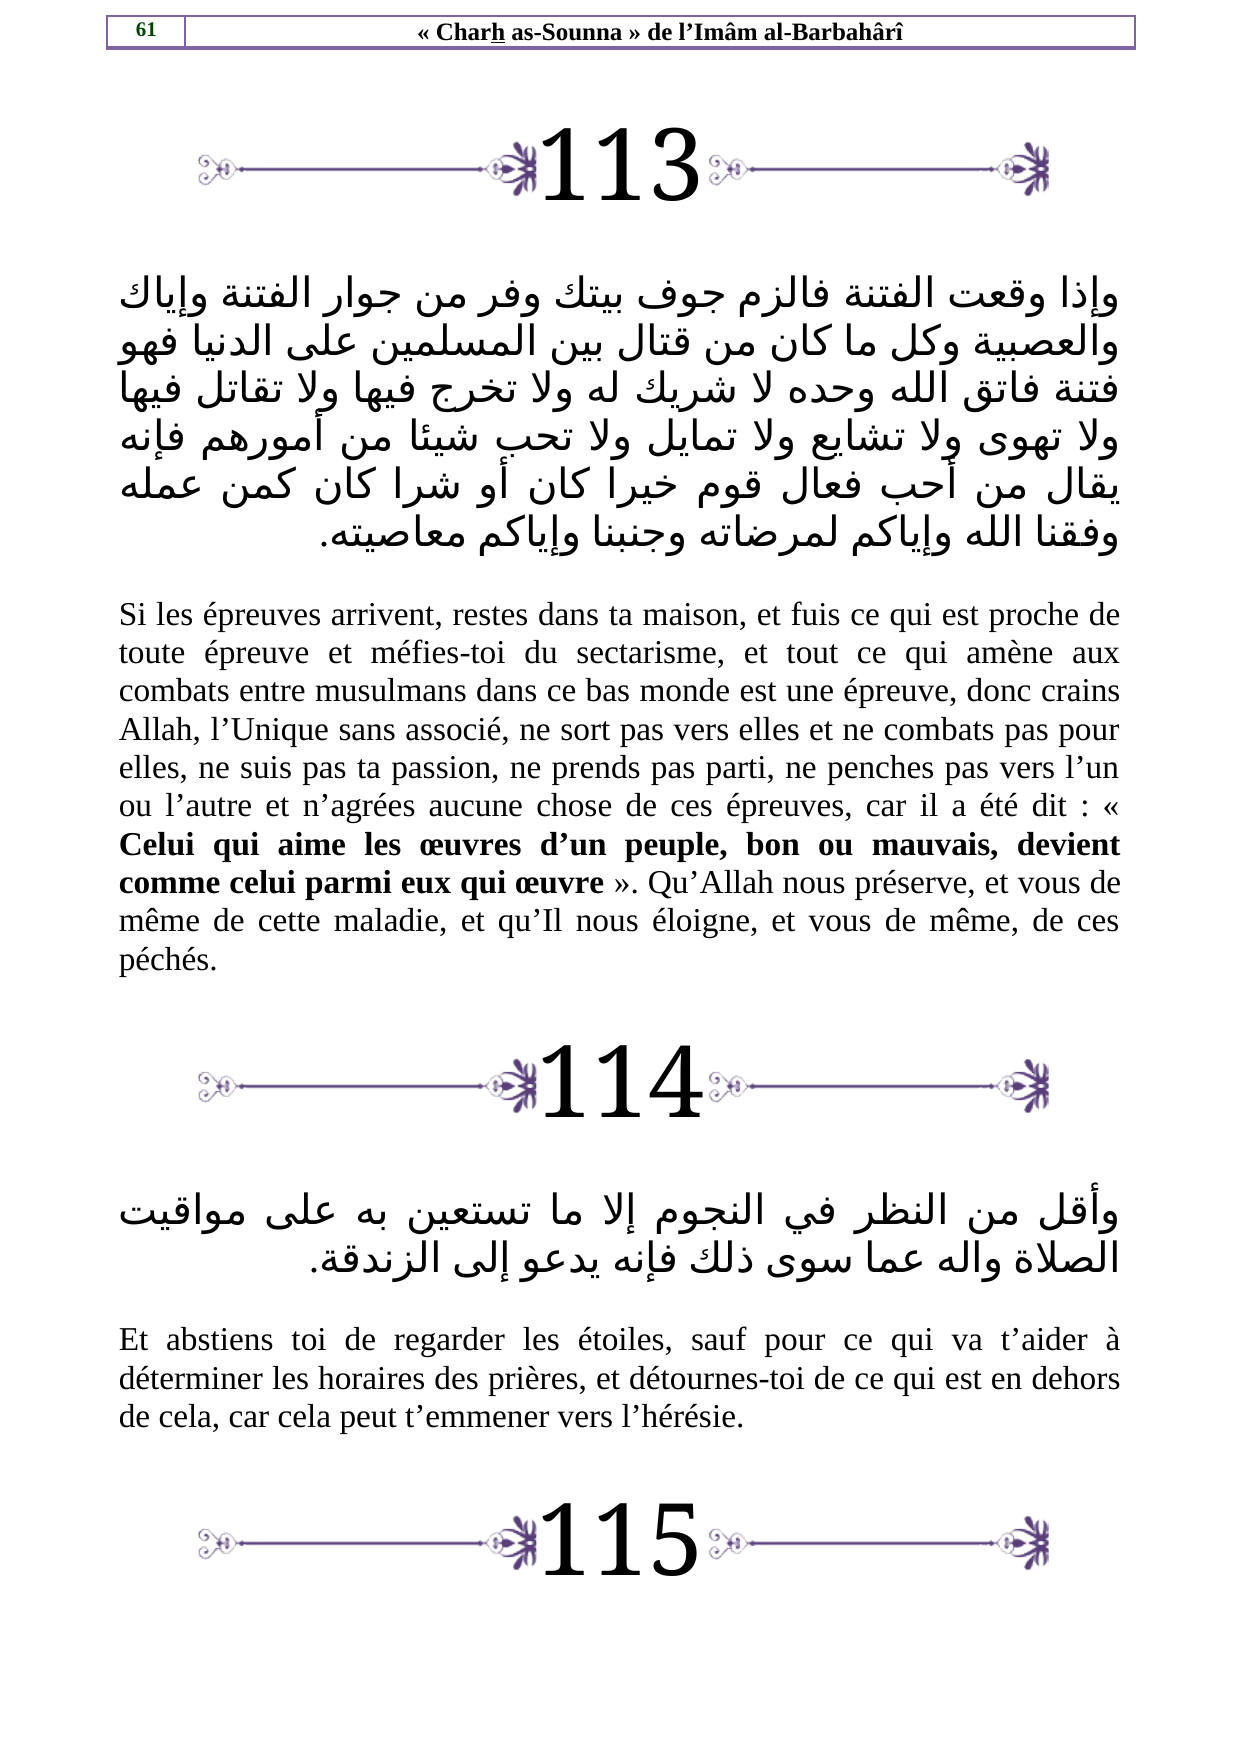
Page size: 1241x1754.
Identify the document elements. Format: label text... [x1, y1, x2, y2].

text Et abstiens toi de regarder les étoiles, sauf pour ce qui va t’aider à déterminer les horaires des prières, et détournes-toi de ce qui est en dehors de cela, car cela peut t’emmener vers l’hérésie. [118, 1319, 1122, 1434]
text وإذا وقعت الفتنة فالزم جوف بيتك وفر من جوار الفتنة وإياك والعصبية وكل ما كان من قتال بين المسلمين على الدنيا فهو فتنة فاتق الله وحده لا شريك له ولا تخرج فيها ولا تقاتل فيها ولا تهوى ولا تشايع ولا تمايل ولا تحب شيئا من أمورهم فإنه يقال من أحب فعال قوم خيرا كان أو شرا كان كمن عمله وفقنا الله وإياكم لمرضاته وجنبنا وإياكم معاصيته. [118, 268, 1122, 556]
text 114 [118, 1011, 1122, 1147]
text وأقل من النظر في النجوم إلا ما تستعين به على مواقيت الصلاة واله عما سوى ذلك فإنه يدعو إلى الزندقة. [118, 1185, 1122, 1281]
text Si les épreuves arrivent, restes dans ta maison, et fuis ce qui est proche de toute épreuve et méfies-toi du sectarisme, et tout ce qui amène aux combats entre musulmans dans ce bas monde est une épreuve, donc crains Allah, l’Unique sans associé, ne sort pas vers elles et ne combats pas pour elles, ne suis pas ta passion, ne prends pas parti, ne penches pas vers l’un ou l’autre et n’agrées aucune chose de ces épreuves, car il a été dit : « Celui qui aime les œuvres d’un peuple, bon ou mauvais, devient comme celui parmi eux qui œuvre ». Qu’Allah nous préserve, et vous de même de cette maladie, et qu’Il nous éloigne, et vous de même, de ces péchés. [118, 594, 1122, 977]
text 115 [118, 1468, 1122, 1604]
text 113 [118, 93, 1122, 230]
